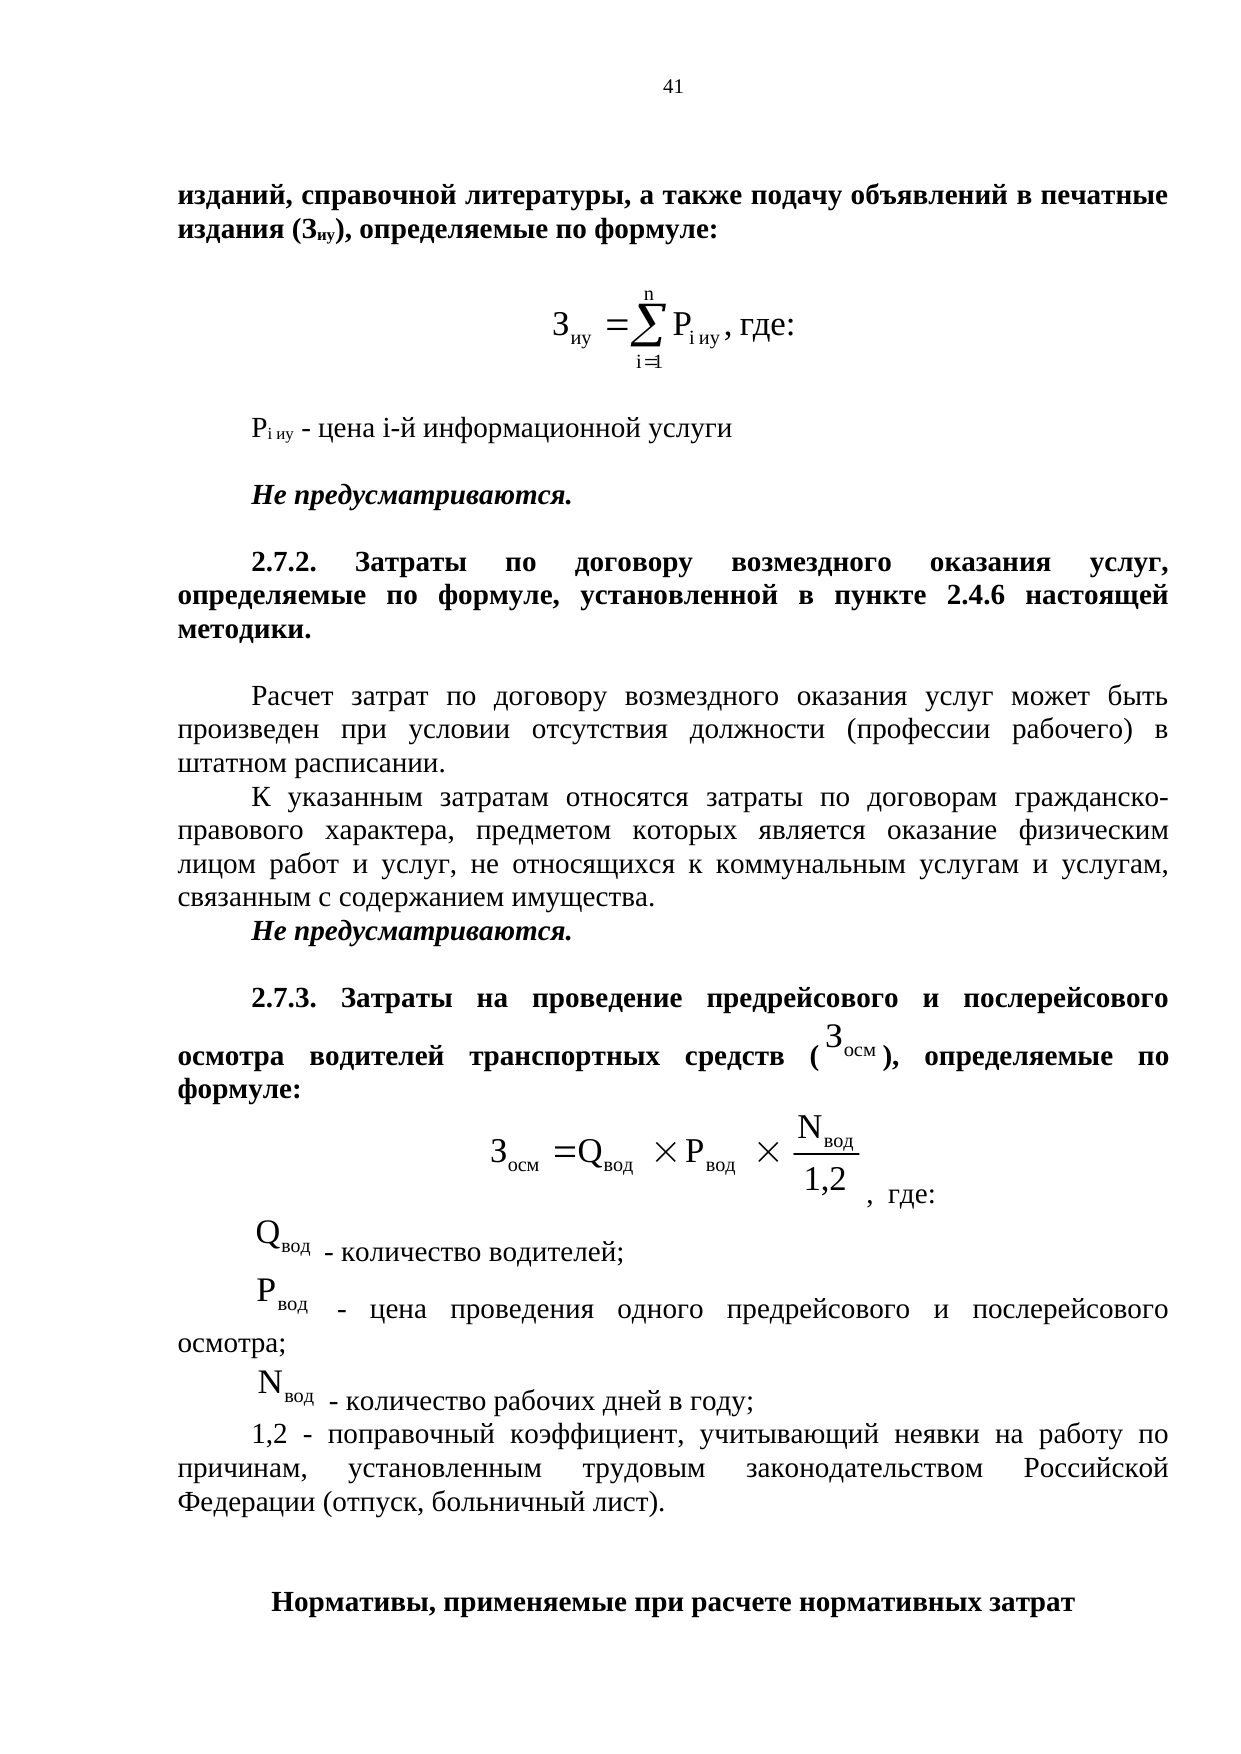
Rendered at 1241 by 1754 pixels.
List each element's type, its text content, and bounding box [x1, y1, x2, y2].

text 2.7.3. Затраты на проведение предрейсового и послерейсового осмотра водителей транспортных средств (), определяемые по формуле: [177, 980, 1169, 1105]
text - количество рабочих дней в году; [177, 1359, 1169, 1417]
text Pi иу - цена i-й информационной услуги [177, 410, 1169, 443]
text Расчет затрат по договору возмездного оказания услуг может быть произведен при условии отсутствия должности (профессии рабочего) в штатном расписании. [177, 678, 1169, 779]
text Не предусматриваются. [177, 477, 1169, 510]
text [177, 177, 1169, 244]
text Не предусматриваются. [177, 913, 1169, 946]
text 1,2 - поправочный коэффициент, учитывающий неявки на работу по причинам, установленным трудовым законодательством Российской Федерации (отпуск, больничный лист). [177, 1417, 1169, 1517]
text 2.7.2. Затраты по договору возмездного оказания услуг, определяемые по формуле, установленной в пункте 2.4.6 настоящей методики. [177, 544, 1169, 644]
text - цена проведения одного предрейсового и послерейсового осмотра; [177, 1267, 1169, 1359]
text , где: [177, 1105, 1169, 1209]
text К указанным затратам относятся затраты по договорам гражданско-правового характера, предметом которых является оказание физическим лицом работ и услуг, не относящихся к коммунальным услугам и услугам, связанным с содержанием имущества. [177, 779, 1169, 913]
text Нормативы, применяемые при расчете нормативных затрат [177, 1584, 1169, 1618]
text - количество водителей; [177, 1209, 1169, 1267]
